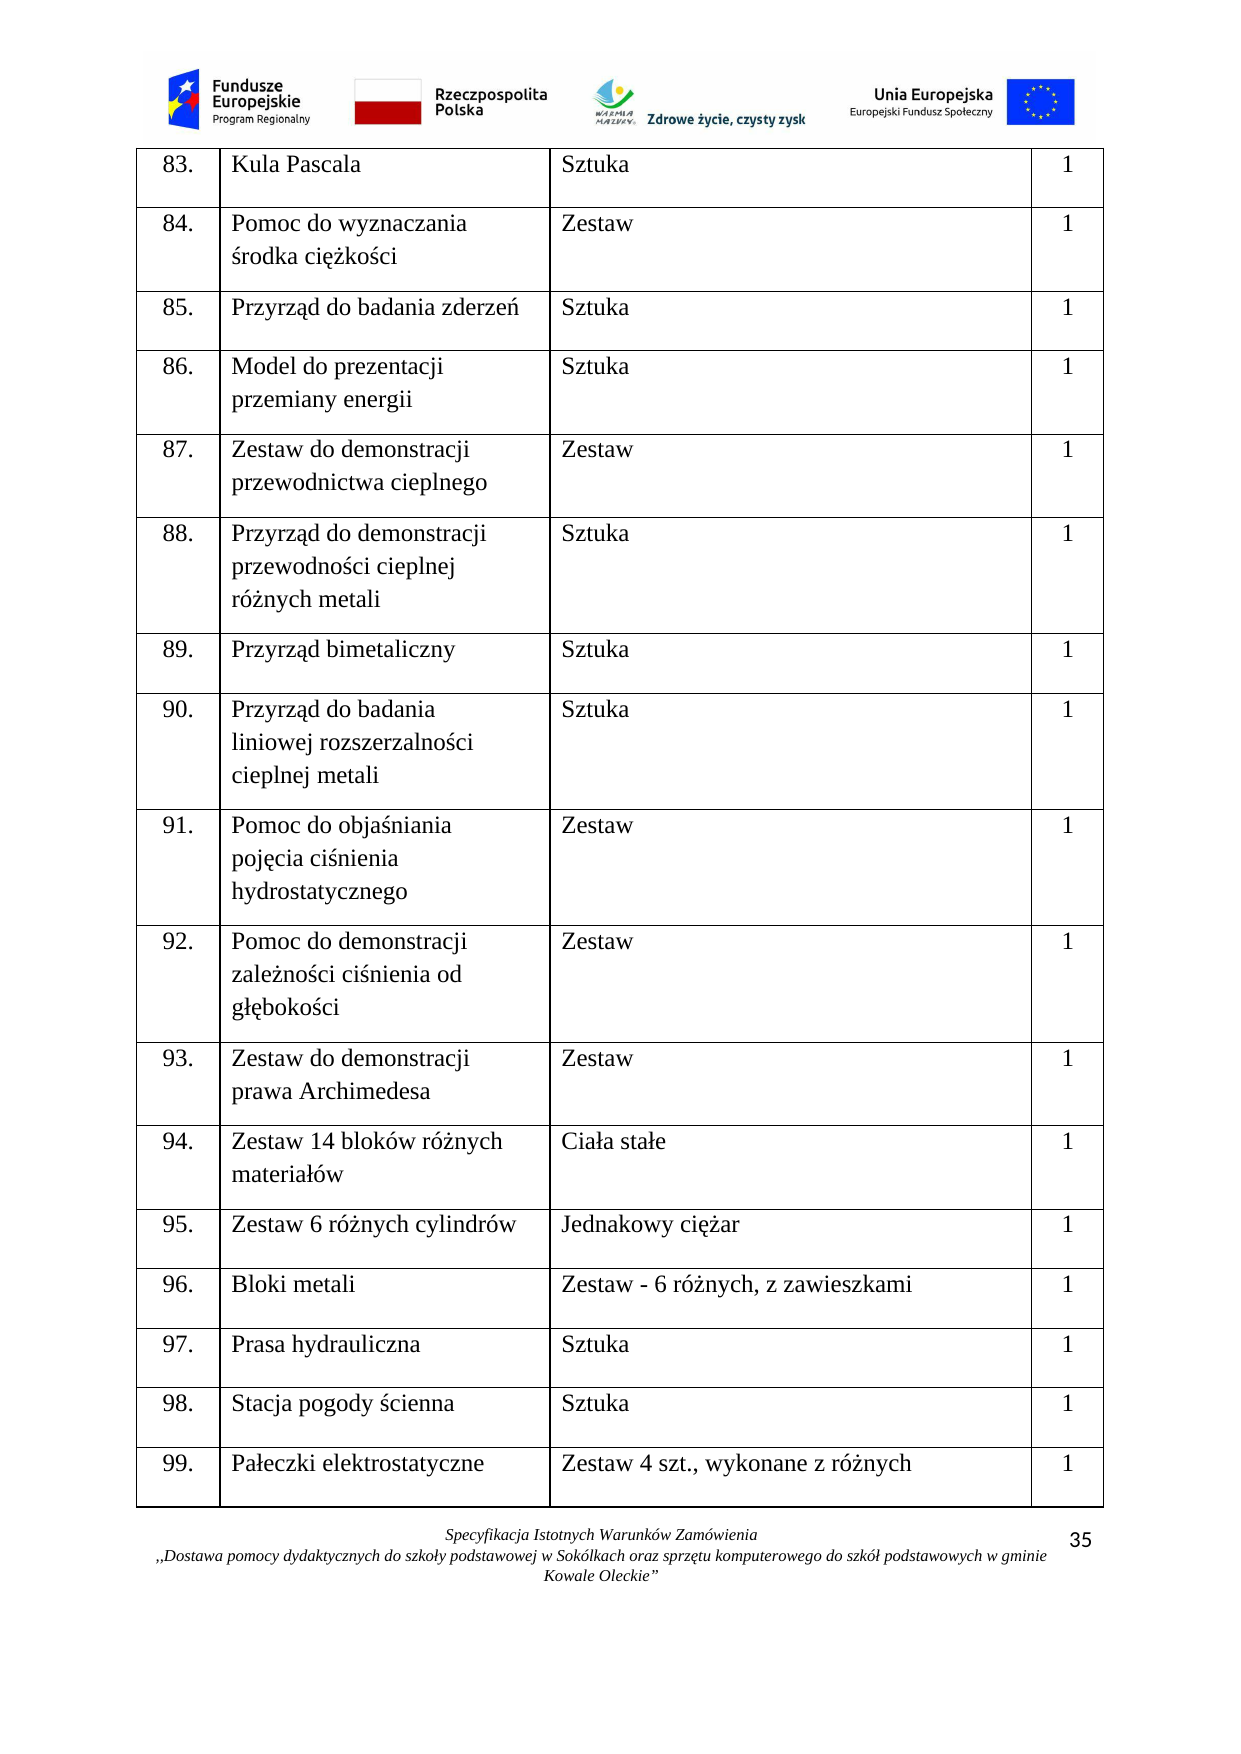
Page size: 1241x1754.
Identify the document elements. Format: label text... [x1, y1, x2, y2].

table_cell 88. [137, 518, 219, 633]
table_cell Zestaw 4 szt., wykonane z różnych materiałów [551, 1448, 1031, 1506]
table_cell Zestaw do demonstracji przewodnictwa cieplnego [221, 435, 549, 517]
table_cell Zestaw [551, 926, 1031, 1042]
table_cell 1 [1032, 1448, 1103, 1506]
table_cell Sztuka [551, 518, 1031, 633]
table_cell Zestaw 6 różnych cylindrów [221, 1210, 549, 1268]
table_cell 85. [137, 292, 219, 350]
table_cell 98. [137, 1388, 219, 1447]
table_cell Ciała stałe [551, 1126, 1031, 1208]
table_cell Model do prezentacji przemiany energii [221, 351, 549, 433]
table_cell 1 [1032, 634, 1103, 693]
table_cell 83. [137, 149, 219, 207]
table_cell 1 [1032, 292, 1103, 350]
table_cell Prasa hydrauliczna [221, 1329, 549, 1387]
table_cell Zestaw 14 bloków różnych materiałów [221, 1126, 549, 1208]
table_cell 1 [1032, 518, 1103, 633]
table_cell Pomoc do demonstracji zależności ciśnienia od głębokości [221, 926, 549, 1042]
table_cell Zestaw - 6 różnych, z zawieszkami [551, 1269, 1031, 1328]
table_cell 87. [137, 435, 219, 517]
table_cell 99. [137, 1448, 219, 1506]
table_cell Sztuka [551, 351, 1031, 433]
table_cell Bloki metali [221, 1269, 549, 1328]
table_cell 86. [137, 351, 219, 433]
table_cell 94. [137, 1126, 219, 1208]
table_cell Sztuka [551, 694, 1031, 809]
table_cell Zestaw do demonstracji prawa Archimedesa [221, 1043, 549, 1125]
table_cell 1 [1032, 351, 1103, 433]
table_cell Pałeczki elektrostatyczne [221, 1448, 549, 1506]
table_cell Sztuka [551, 149, 1031, 207]
table_cell 96. [137, 1269, 219, 1328]
table_cell 97. [137, 1329, 219, 1387]
picture [143, 51, 1096, 144]
table_cell 1 [1032, 1126, 1103, 1208]
table_cell Przyrząd do badania liniowej rozszerzalności cieplnej metali [221, 694, 549, 809]
table_cell Pomoc do wyznaczania środka ciężkości [221, 208, 549, 291]
table_cell 1 [1032, 1329, 1103, 1387]
table_cell Przyrząd bimetaliczny [221, 634, 549, 693]
table_cell Sztuka [551, 1388, 1031, 1447]
table_cell 1 [1032, 1210, 1103, 1268]
table_cell Przyrząd do demonstracji przewodności cieplnej różnych metali [221, 518, 549, 633]
table_cell Przyrząd do badania zderzeń [221, 292, 549, 350]
table_cell 1 [1032, 1388, 1103, 1447]
table_cell Stacja pogody ścienna [221, 1388, 549, 1447]
table_cell 90. [137, 694, 219, 809]
table_cell 1 [1032, 1269, 1103, 1328]
table_cell Zestaw [551, 208, 1031, 291]
table_cell Kula Pascala [221, 149, 549, 207]
table_cell 1 [1032, 694, 1103, 809]
table_cell Jednakowy ciężar [551, 1210, 1031, 1268]
table_cell 1 [1032, 810, 1103, 925]
table_cell 93. [137, 1043, 219, 1125]
table_cell 91. [137, 810, 219, 925]
table_cell 1 [1032, 149, 1103, 207]
table_cell 95. [137, 1210, 219, 1268]
table_cell Zestaw [551, 435, 1031, 517]
table_cell 84. [137, 208, 219, 291]
table_cell 1 [1032, 1043, 1103, 1125]
table_cell Sztuka [551, 1329, 1031, 1387]
table_cell 92. [137, 926, 219, 1042]
table_cell Pomoc do objaśniania pojęcia ciśnienia hydrostatycznego [221, 810, 549, 925]
table_cell 1 [1032, 208, 1103, 291]
table_cell 89. [137, 634, 219, 693]
table_cell Zestaw [551, 810, 1031, 925]
table_cell Sztuka [551, 292, 1031, 350]
table_cell Sztuka [551, 634, 1031, 693]
table_cell Zestaw [551, 1043, 1031, 1125]
table_cell 1 [1032, 926, 1103, 1042]
table_cell 1 [1032, 435, 1103, 517]
